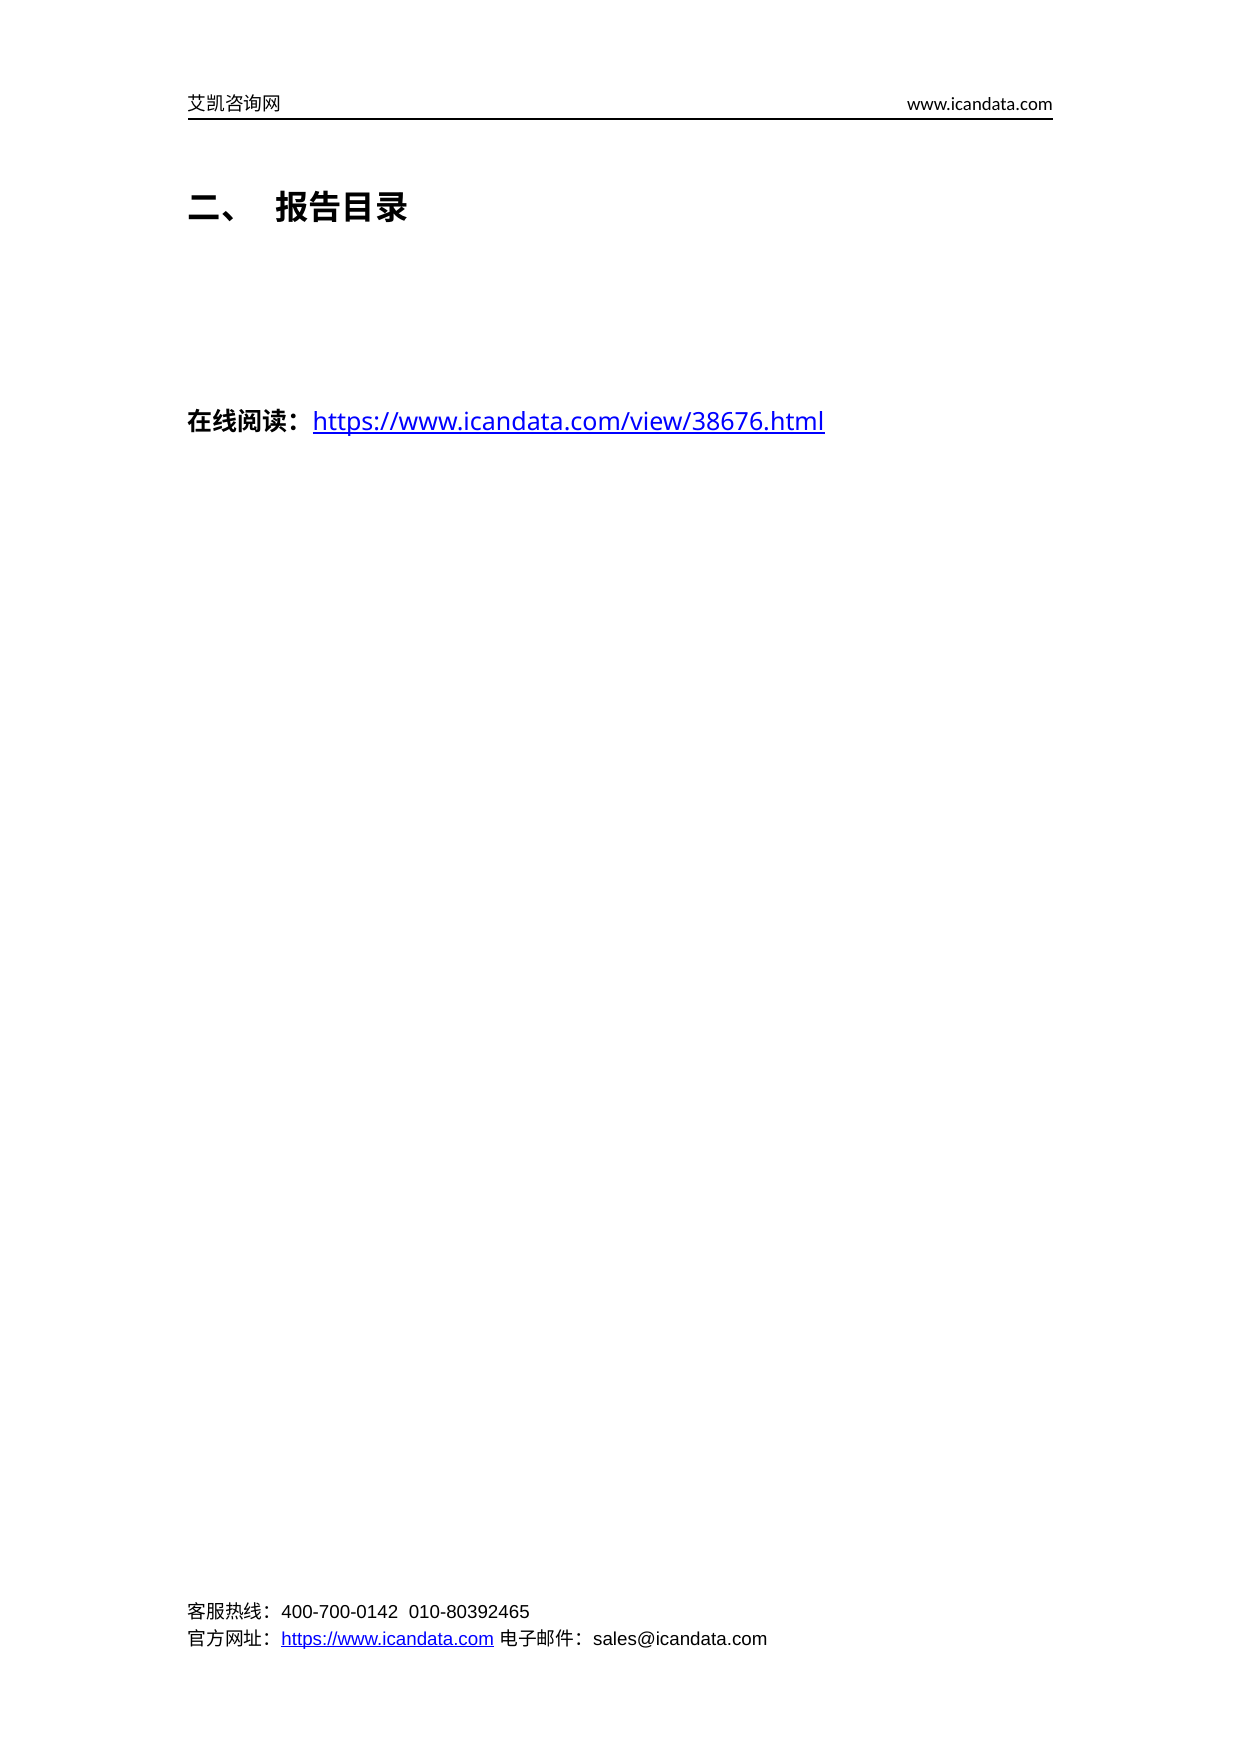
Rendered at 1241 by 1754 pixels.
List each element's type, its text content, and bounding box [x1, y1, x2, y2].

subtitle 报告目录 [187, 172, 1053, 237]
text 在线阅读：https://www.icandata.com/view/38676.html [187, 387, 1053, 452]
